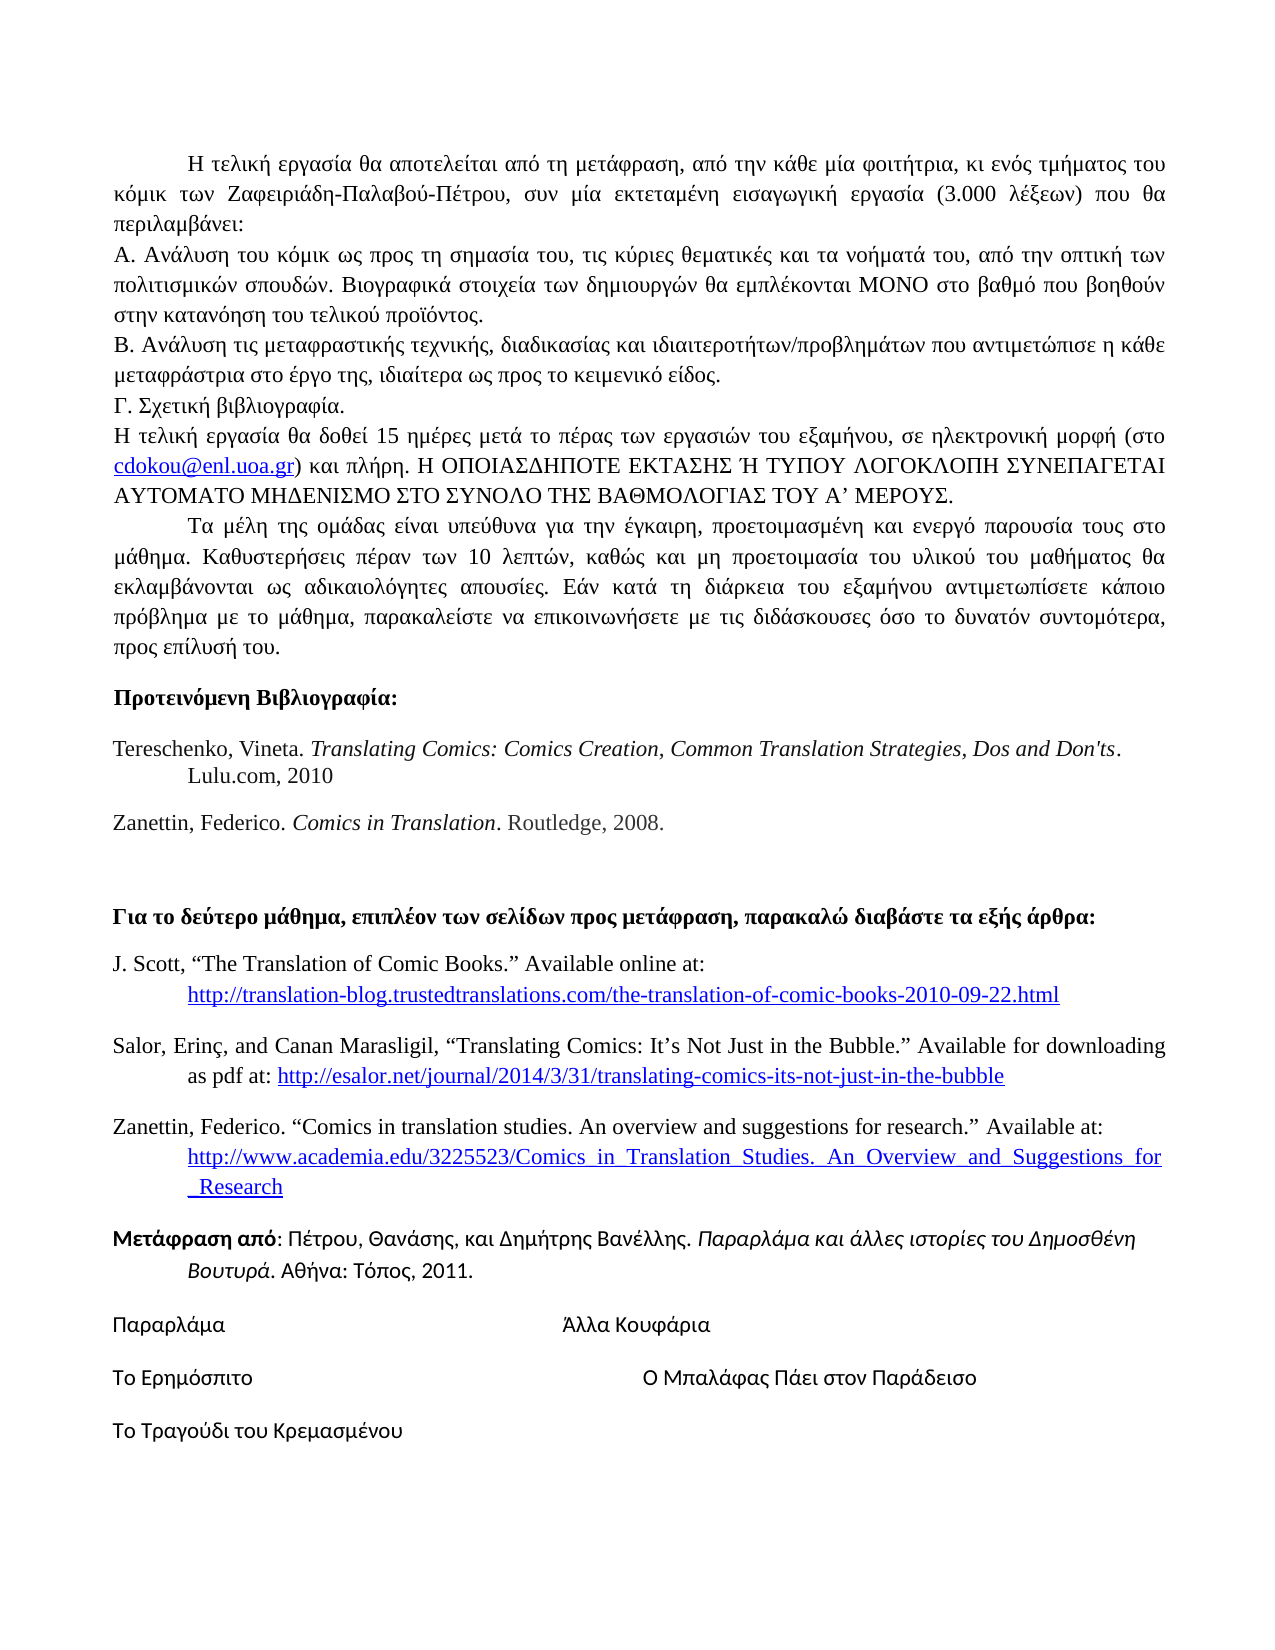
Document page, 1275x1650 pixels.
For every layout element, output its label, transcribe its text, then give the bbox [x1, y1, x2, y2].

text Τα μέλη της ομάδας είναι υπεύθυνα για την έγκαιρη, προετοιμασμένη και ενεργό παρουσία τους στο μάθημα. Καθυστερήσεις πέραν των 10 λεπτών, καθώς και μη προετοιμασία του υλικού του μαθήματος θα εκλαμβάνονται ως αδικαιολόγητες απουσίες. Εάν κατά τη διάρκεια του εξαμήνου αντιμετωπίσετε κάποιο πρόβλημα με το μάθημα, παρακαλείστε να επικοινωνήσετε με τις διδάσκουσες όσο το δυνατόν συντομότερα, προς επίλυσή του. [114, 512, 1167, 660]
text Το Τραγούδι του Κρεμασμένου [112, 1416, 1167, 1444]
text Tereschenko, Vineta. Translating Comics: Comics Creation, Common Translation Strategies, Dos and Don'ts. Lulu.com, 2010 [112, 735, 1167, 788]
text Η τελική εργασία θα αποτελείται από τη μετάφραση, από την κάθε μία φοιτήτρια, κι ενός τμήματος του κόμικ των Ζαφειριάδη-Παλαβού-Πέτρου, συν μία εκτεταμένη εισαγωγική εργασία (3.000 λέξεων) που θα περιλαμβάνει: [114, 150, 1167, 237]
text Salor, Erinç, and Canan Marasligil, “Translating Comics: It’s Not Just in the Bubble.” Available for downloading as pdf at: http://esalor.net/journal/2014/3/31/translating-comics-its-not-just-in-the-bubble [112, 1032, 1167, 1088]
text Γ. Σχετική βιβλιογραφία. [114, 392, 1167, 418]
text Παραρλάμα Άλλα Κουφάρια [112, 1310, 1167, 1338]
text J. Scott, “The Translation of Comic Books.” Available online at: http://translation-blog.trustedtranslations.com/the-translation-of-comic-books-2010-09-22.html [112, 951, 1167, 1007]
text Για το δεύτερο μάθημα, επιπλέον των σελίδων προς μετάφραση, παρακαλώ διαβάστε τα εξής άρθρα: [112, 903, 1167, 930]
text Το Ερημόσπιτο Ο Μπαλάφας Πάει στον Παράδεισο [112, 1363, 1167, 1391]
text Β. Ανάλυση τις μεταφραστικής τεχνικής, διαδικασίας και ιδιαιτεροτήτων/προβλημάτων που αντιμετώπισε η κάθε μεταφράστρια στο έργο της, ιδιαίτερα ως προς το κειμενικό είδος. [114, 331, 1167, 388]
text Zanettin, Federico. Comics in Translation. Routledge, 2008. [112, 809, 1167, 835]
text Α. Ανάλυση του κόμικ ως προς τη σημασία του, τις κύριες θεματικές και τα νοήματά του, από την οπτική των πολιτισμικών σπουδών. Βιογραφικά στοιχεία των δημιουργών θα εμπλέκονται ΜΟΝΟ στο βαθμό που βοηθούν στην κατανόηση του τελικού προϊόντος. [114, 241, 1167, 327]
text Zanettin, Federico. “Comics in translation studies. An overview and suggestions for research.” Available at: http://www.academia.edu/3225523/Comics_in_Translation_Studies._An_Overview_and_Suggestions_for_Research [112, 1113, 1167, 1200]
text Μετάφραση από: Πέτρου, Θανάσης, και Δημήτρης Βανέλλης. Παραρλάμα και άλλες ιστορίες του Δημοσθένη Βουτυρά. Αθήνα: Τόπος, 2011. [112, 1224, 1167, 1285]
text Προτεινόμενη Βιβλιογραφία: [114, 684, 1167, 711]
text Η τελική εργασία θα δοθεί 15 ημέρες μετά το πέρας των εργασιών του εξαμήνου, σε ηλεκτρονική μορφή (στο cdokou@enl.uoa.gr) και πλήρη. Η ΟΠΟΙΑΣΔΗΠΟΤΕ ΕΚΤΑΣΗΣ Ή ΤΥΠΟΥ ΛΟΓΟΚΛΟΠΗ ΣΥΝΕΠΑΓΕΤΑΙ ΑΥΤΟΜΑΤΟ ΜΗΔΕΝΙΣΜΟ ΣΤΟ ΣΥΝΟΛΟ ΤΗΣ ΒΑΘΜΟΛΟΓΙΑΣ ΤΟΥ Α’ ΜΕΡΟΥΣ. [114, 422, 1167, 509]
